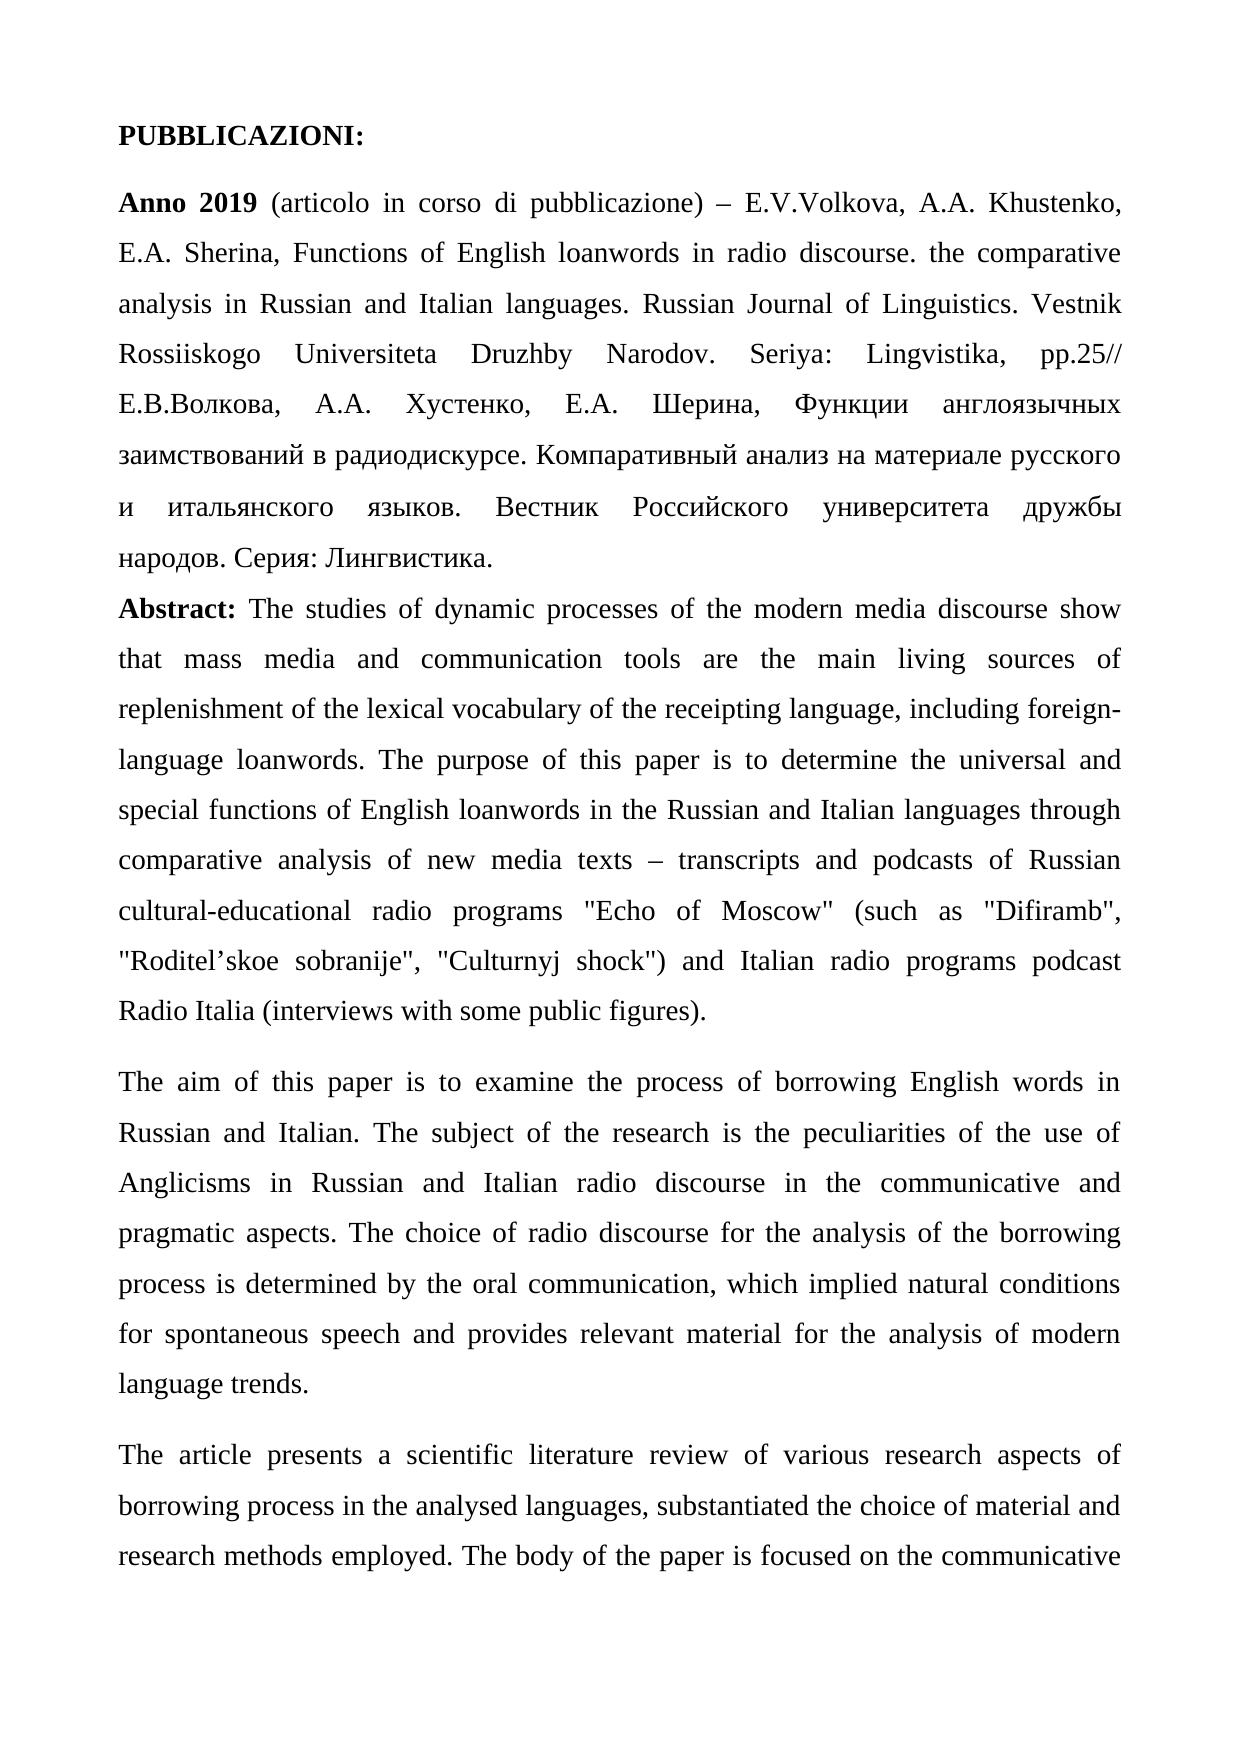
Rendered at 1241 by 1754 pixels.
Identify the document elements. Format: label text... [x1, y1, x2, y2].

text Anno 2019 (articolo in corso di pubblicazione) – Е.V.Volkova, А.А. Khustenko, Е.А. Sherina, Functions of English loanwords in radio discourse. the comparative analysis in Russian and Italian languages. Russian Journal of Linguistics. Vestnik Rossiiskogo Universiteta Druzhby Narodov. Seriya: Lingvistika, pp.25// Е.В.Волкова, А.А. Хустенко, Е.А. Шерина, Функции англоязычных заимствований в радиодискурсе. Компаративный анализ на материале русского и итальянского языков. Вестник Российского университета дружбы народов. Серия: Лингвистика. [118, 185, 1122, 574]
text The aim of this paper is to examine the process of borrowing English words in Russian and Italian. The subject of the research is the peculiarities of the use of Anglicisms in Russian and Italian radio discourse in the communicative and pragmatic aspects. The choice of radio discourse for the analysis of the borrowing process is determined by the oral communication, which implied natural conditions for spontaneous speech and provides relevant material for the analysis of modern language trends. [118, 1064, 1122, 1400]
text PUBBLICAZIONI: [118, 118, 1122, 152]
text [118, 1437, 1122, 1572]
text Abstract: The studies of dynamic processes of the modern media discourse show that mass media and communication tools are the main living sources of replenishment of the lexical vocabulary of the receipting language, including foreign-language loanwords. The purpose of this paper is to determine the universal and special functions of English loanwords in the Russian and Italian languages through comparative analysis of new media texts – transcripts and podcasts of Russian cultural-educational radio programs "Echo of Moscow" (such as "Difiramb", "Roditel’skoe sobranije", "Culturnyj shock") and Italian radio programs podcast Radio Italia (interviews with some public figures). [118, 591, 1122, 1027]
